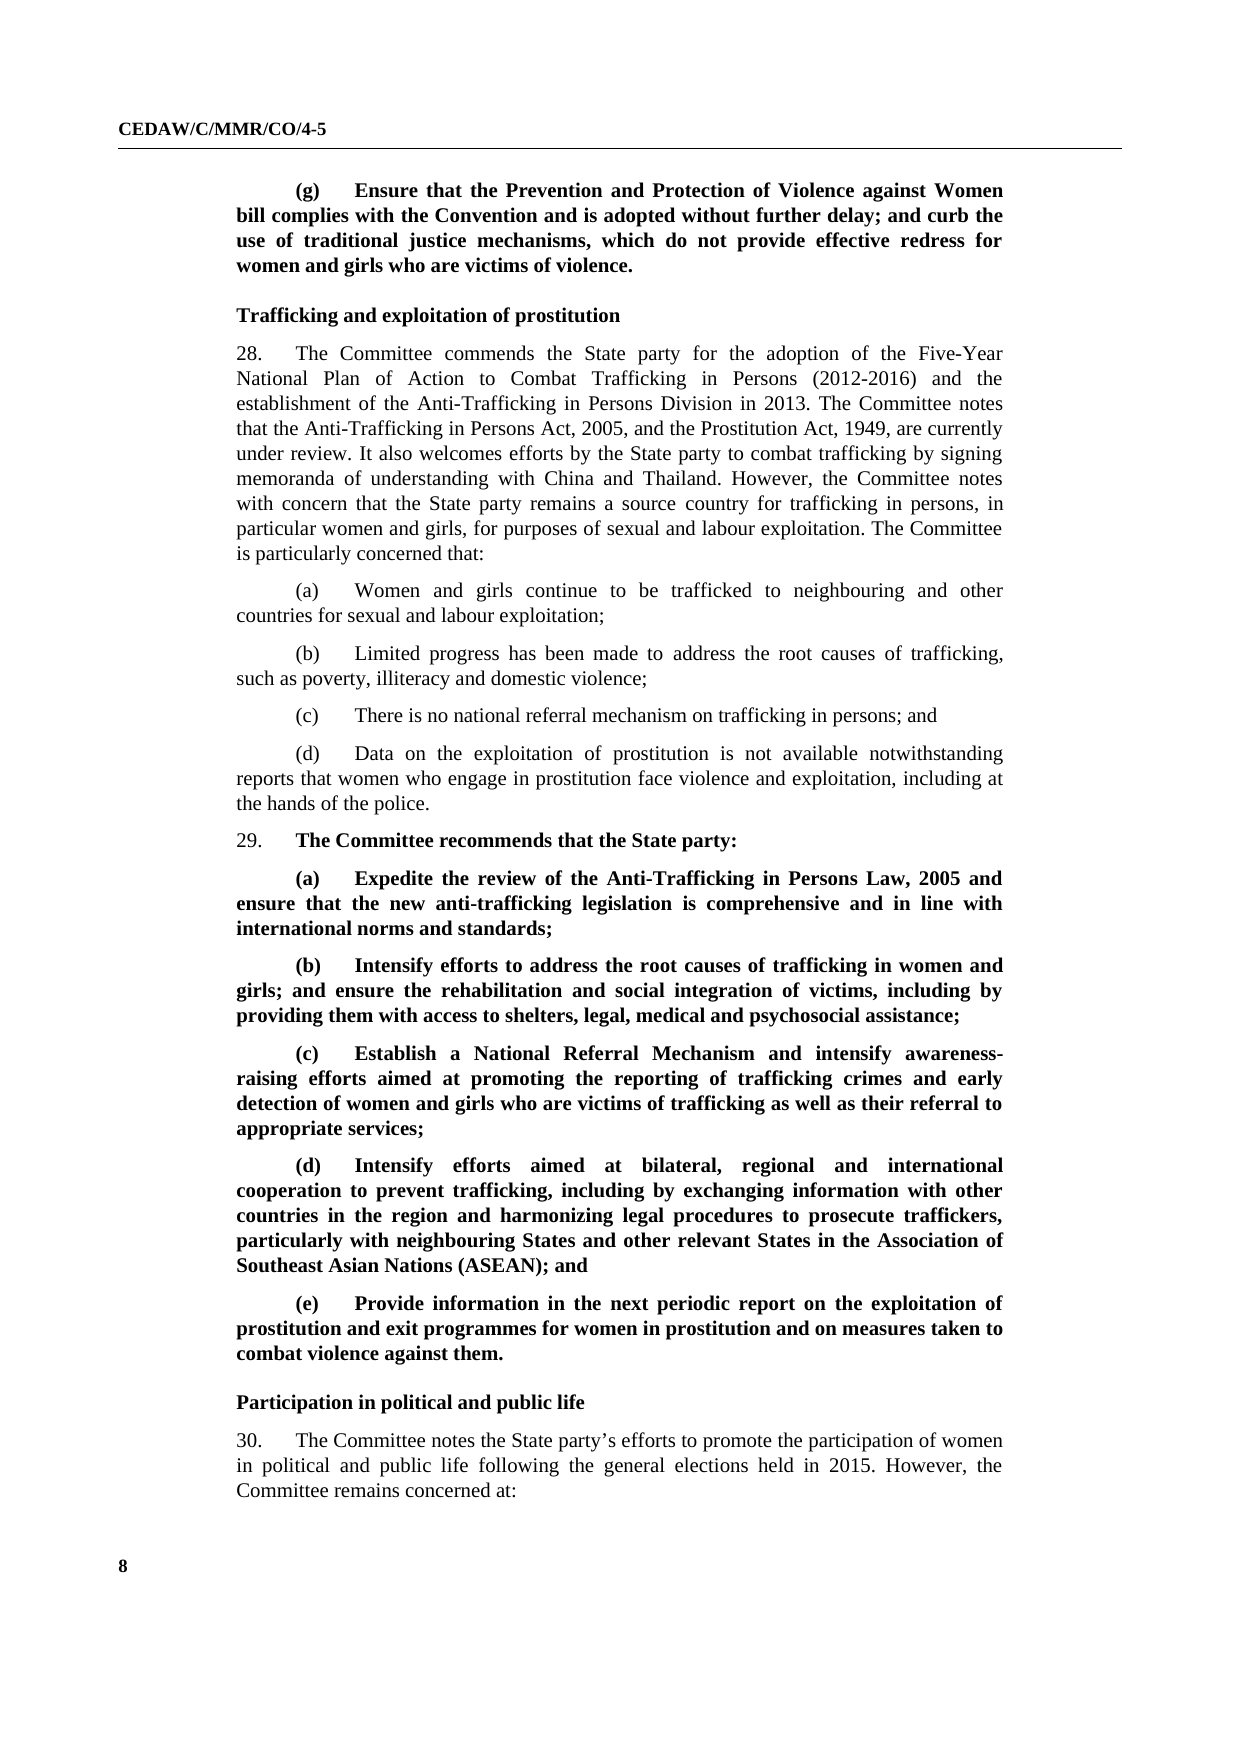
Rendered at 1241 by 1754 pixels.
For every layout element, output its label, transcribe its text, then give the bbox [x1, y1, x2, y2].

text (b) Limited progress has been made to address the root causes of trafficking, such as poverty, illiteracy and domestic violence; [236, 640, 1004, 690]
text Participation in political and public life [118, 1390, 1004, 1415]
text 30. The Committee notes the State party’s efforts to promote the participation of women in political and public life following the general elections held in 2015. However, the Committee remains concerned at: [236, 1427, 1004, 1502]
text 28. The Committee commends the State party for the adoption of the Five-Year National Plan of Action to Combat Trafficking in Persons (2012-2016) and the establishment of the Anti-Trafficking in Persons Division in 2013. The Committee notes that the Anti-Trafficking in Persons Act, 2005, and the Prostitution Act, 1949, are currently under review. It also welcomes efforts by the State party to combat trafficking by signing memoranda of understanding with China and Thailand. However, the Committee notes with concern that the State party remains a source country for trafficking in persons, in particular women and girls, for purposes of sexual and labour exploitation. The Committee is particularly concerned that: [236, 340, 1004, 565]
text (c) There is no national referral mechanism on trafficking in persons; and [236, 702, 1004, 727]
text (g) Ensure that the Prevention and Protection of Violence against Women bill complies with the Convention and is adopted without further delay; and curb the use of traditional justice mechanisms, which do not provide effective redress for women and girls who are victims of violence. [236, 177, 1004, 277]
text (b) Intensify efforts to address the root causes of trafficking in women and girls; and ensure the rehabilitation and social integration of victims, including by providing them with access to shelters, legal, medical and psychosocial assistance; [236, 952, 1004, 1027]
text (a) Expedite the review of the Anti-Trafficking in Persons Law, 2005 and ensure that the new anti-trafficking legislation is comprehensive and in line with international norms and standards; [236, 865, 1004, 940]
text (a) Women and girls continue to be trafficked to neighbouring and other countries for sexual and labour exploitation; [236, 577, 1004, 627]
text 29. The Committee recommends that the State party: [236, 827, 1004, 852]
text (d) Data on the exploitation of prostitution is not available notwithstanding reports that women who engage in prostitution face violence and exploitation, including at the hands of the police. [236, 740, 1004, 815]
text (d) Intensify efforts aimed at bilateral, regional and international cooperation to prevent trafficking, including by exchanging information with other countries in the region and harmonizing legal procedures to prosecute traffickers, particularly with neighbouring States and other relevant States in the Association of Southeast Asian Nations (ASEAN); and [236, 1152, 1004, 1277]
text (e) Provide information in the next periodic report on the exploitation of prostitution and exit programmes for women in prostitution and on measures taken to combat violence against them. [236, 1290, 1004, 1365]
text Trafficking and exploitation of prostitution [118, 302, 1004, 327]
text (c) Establish a National Referral Mechanism and intensify awareness-raising efforts aimed at promoting the reporting of trafficking crimes and early detection of women and girls who are victims of trafficking as well as their referral to appropriate services; [236, 1040, 1004, 1140]
